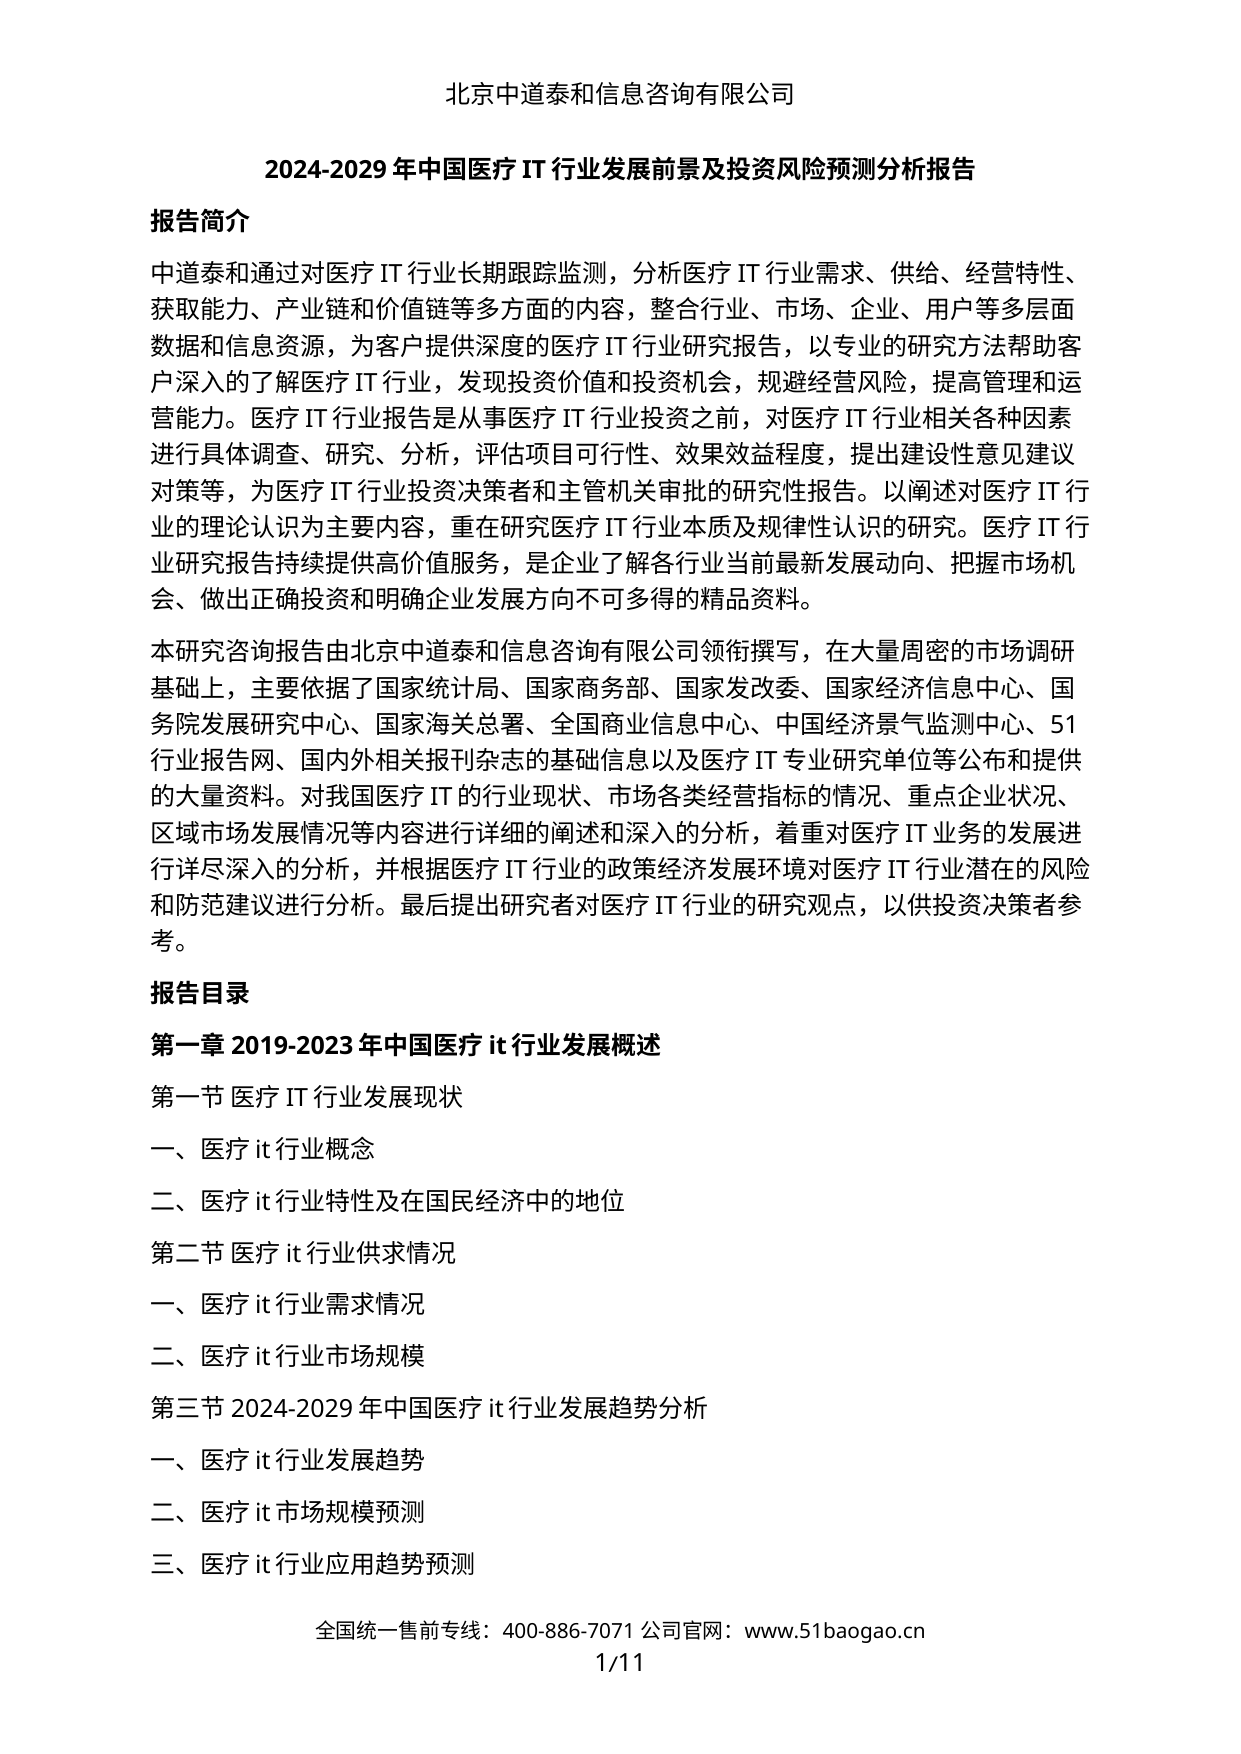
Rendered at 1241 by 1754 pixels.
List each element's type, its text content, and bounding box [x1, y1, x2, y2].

text 一、医疗it行业需求情况 [150, 1285, 1090, 1321]
text 二、医疗it市场规模预测 [150, 1492, 1090, 1529]
text 第一节 医疗IT行业发展现状 [150, 1077, 1090, 1114]
text 二、医疗it行业市场规模 [150, 1337, 1090, 1373]
text 报告目录 [150, 974, 1090, 1010]
text 报告简介 [150, 202, 1090, 238]
text 二、医疗it行业特性及在国民经济中的地位 [150, 1181, 1090, 1217]
text 第三节 2024-2029年中国医疗it行业发展趋势分析 [150, 1389, 1090, 1425]
text 一、医疗it行业概念 [150, 1129, 1090, 1166]
text 三、医疗it行业应用趋势预测 [150, 1544, 1090, 1581]
text 2024-2029年中国医疗IT行业发展前景及投资风险预测分析报告 [150, 150, 1090, 186]
text 中道泰和通过对医疗IT行业长期跟踪监测，分析医疗IT行业需求、供给、经营特性、获取能力、产业链和价值链等多方面的内容，整合行业、市场、企业、用户等多层面数据和信息资源，为客户提供深度的医疗IT行业研究报告，以专业的研究方法帮助客户深入的了解医疗IT行业，发现投资价值和投资机会，规避经营风险，提高管理和运营能力。医疗IT行业报告是从事医疗IT行业投资之前，对医疗IT行业相关各种因素进行具体调查、研究、分析，评估项目可行性、效果效益程度，提出建设性意见建议对策等，为医疗IT行业投资决策者和主管机关审批的研究性报告。以阐述对医疗IT行业的理论认识为主要内容，重在研究医疗IT行业本质及规律性认识的研究。医疗IT行业研究报告持续提供高价值服务，是企业了解各行业当前最新发展动向、把握市场机会、做出正确投资和明确企业发展方向不可多得的精品资料。 [150, 254, 1090, 616]
text 第一章 2019-2023年中国医疗it行业发展概述 [150, 1026, 1090, 1062]
text 一、医疗it行业发展趋势 [150, 1441, 1090, 1477]
text 第二节 医疗it行业供求情况 [150, 1233, 1090, 1269]
text 本研究咨询报告由北京中道泰和信息咨询有限公司领衔撰写，在大量周密的市场调研基础上，主要依据了国家统计局、国家商务部、国家发改委、国家经济信息中心、国务院发展研究中心、国家海关总署、全国商业信息中心、中国经济景气监测中心、51行业报告网、国内外相关报刊杂志的基础信息以及医疗IT专业研究单位等公布和提供的大量资料。对我国医疗IT的行业现状、市场各类经营指标的情况、重点企业状况、区域市场发展情况等内容进行详细的阐述和深入的分析，着重对医疗IT业务的发展进行详尽深入的分析，并根据医疗IT行业的政策经济发展环境对医疗IT行业潜在的风险和防范建议进行分析。最后提出研究者对医疗IT行业的研究观点，以供投资决策者参考。 [150, 632, 1090, 958]
